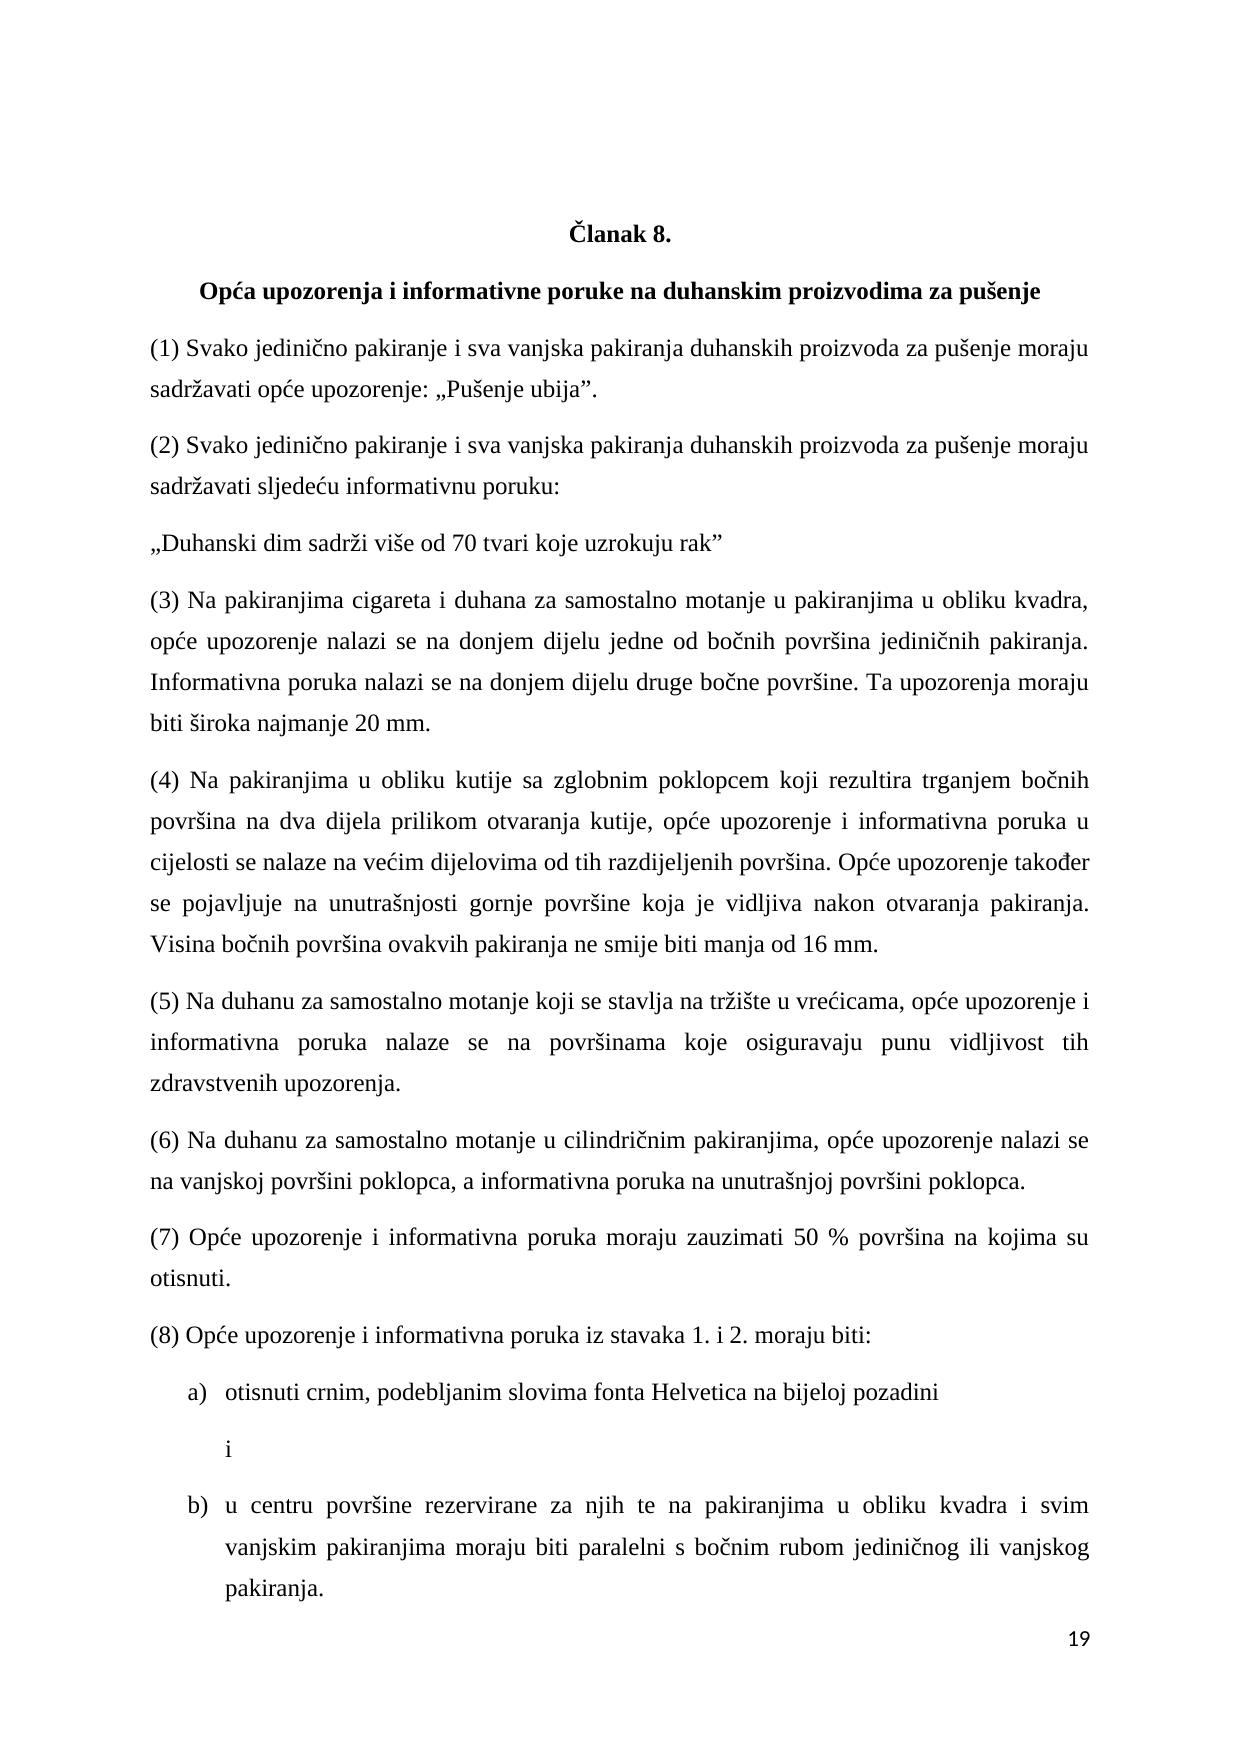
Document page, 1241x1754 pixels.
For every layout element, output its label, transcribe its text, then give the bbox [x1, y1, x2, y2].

text (3) Na pakiranjima cigareta i duhana za samostalno motanje u pakiranjima u obliku kvadra, opće upozorenje nalazi se na donjem dijelu jedne od bočnih površina jediničnih pakiranja. Informativna poruka nalazi se na donjem dijelu druge bočne površine. Ta upozorenja moraju biti široka najmanje 20 mm. [150, 573, 1090, 737]
text Članak 8. [150, 207, 1090, 248]
text (8) Opće upozorenje i informativna poruka iz stavaka 1. i 2. moraju biti: [150, 1308, 1090, 1349]
text (4) Na pakiranjima u obliku kutije sa zglobnim poklopcem koji rezultira trganjem bočnih površina na dva dijela prilikom otvaranja kutije, opće upozorenje i informativna poruka u cijelosti se nalaze na većim dijelovima od tih razdijeljenih površina. Opće upozorenje također se pojavljuje na unutrašnjosti gornje površine koja je vidljiva nakon otvaranja pakiranja. Visina bočnih površina ovakvih pakiranja ne smije biti manja od 16 mm. [150, 753, 1090, 958]
text (1) Svako jedinično pakiranje i sva vanjska pakiranja duhanskih proizvoda za pušenje moraju sadržavati opće upozorenje: „Pušenje ubija”. [150, 320, 1090, 402]
text (7) Opće upozorenje i informativna poruka moraju zauzimati 50 % površina na kojima su otisnuti. [150, 1210, 1090, 1292]
text (2) Svako jedinično pakiranje i sva vanjska pakiranja duhanskih proizvoda za pušenje moraju sadržavati sljedeću informativnu poruku: [150, 418, 1090, 500]
list otisnuti crnim, podebljanim slovima fonta Helvetica na bijeloj pozadini [187, 1365, 1090, 1406]
list u centru površine rezervirane za njih te na pakiranjima u obliku kvadra i svim vanjskim pakiranjima moraju biti paralelni s bočnim rubom jediničnog ili vanjskog pakiranja. [187, 1478, 1090, 1601]
text „Duhanski dim sadrži više od 70 tvari koje uzrokuju rak” [150, 516, 1090, 557]
text (5) Na duhanu za samostalno motanje koji se stavlja na tržište u vrećicama, opće upozorenje i informativna poruka nalaze se na površinama koje osiguravaju punu vidljivost tih zdravstvenih upozorenja. [150, 973, 1090, 1097]
text i [225, 1422, 1090, 1463]
text (6) Na duhanu za samostalno motanje u cilindričnim pakiranjima, opće upozorenje nalazi se na vanjskoj površini poklopca, a informativna poruka na unutrašnjoj površini poklopca. [150, 1112, 1090, 1194]
text Opća upozorenja i informativne poruke na duhanskim proizvodima za pušenje [150, 263, 1090, 304]
